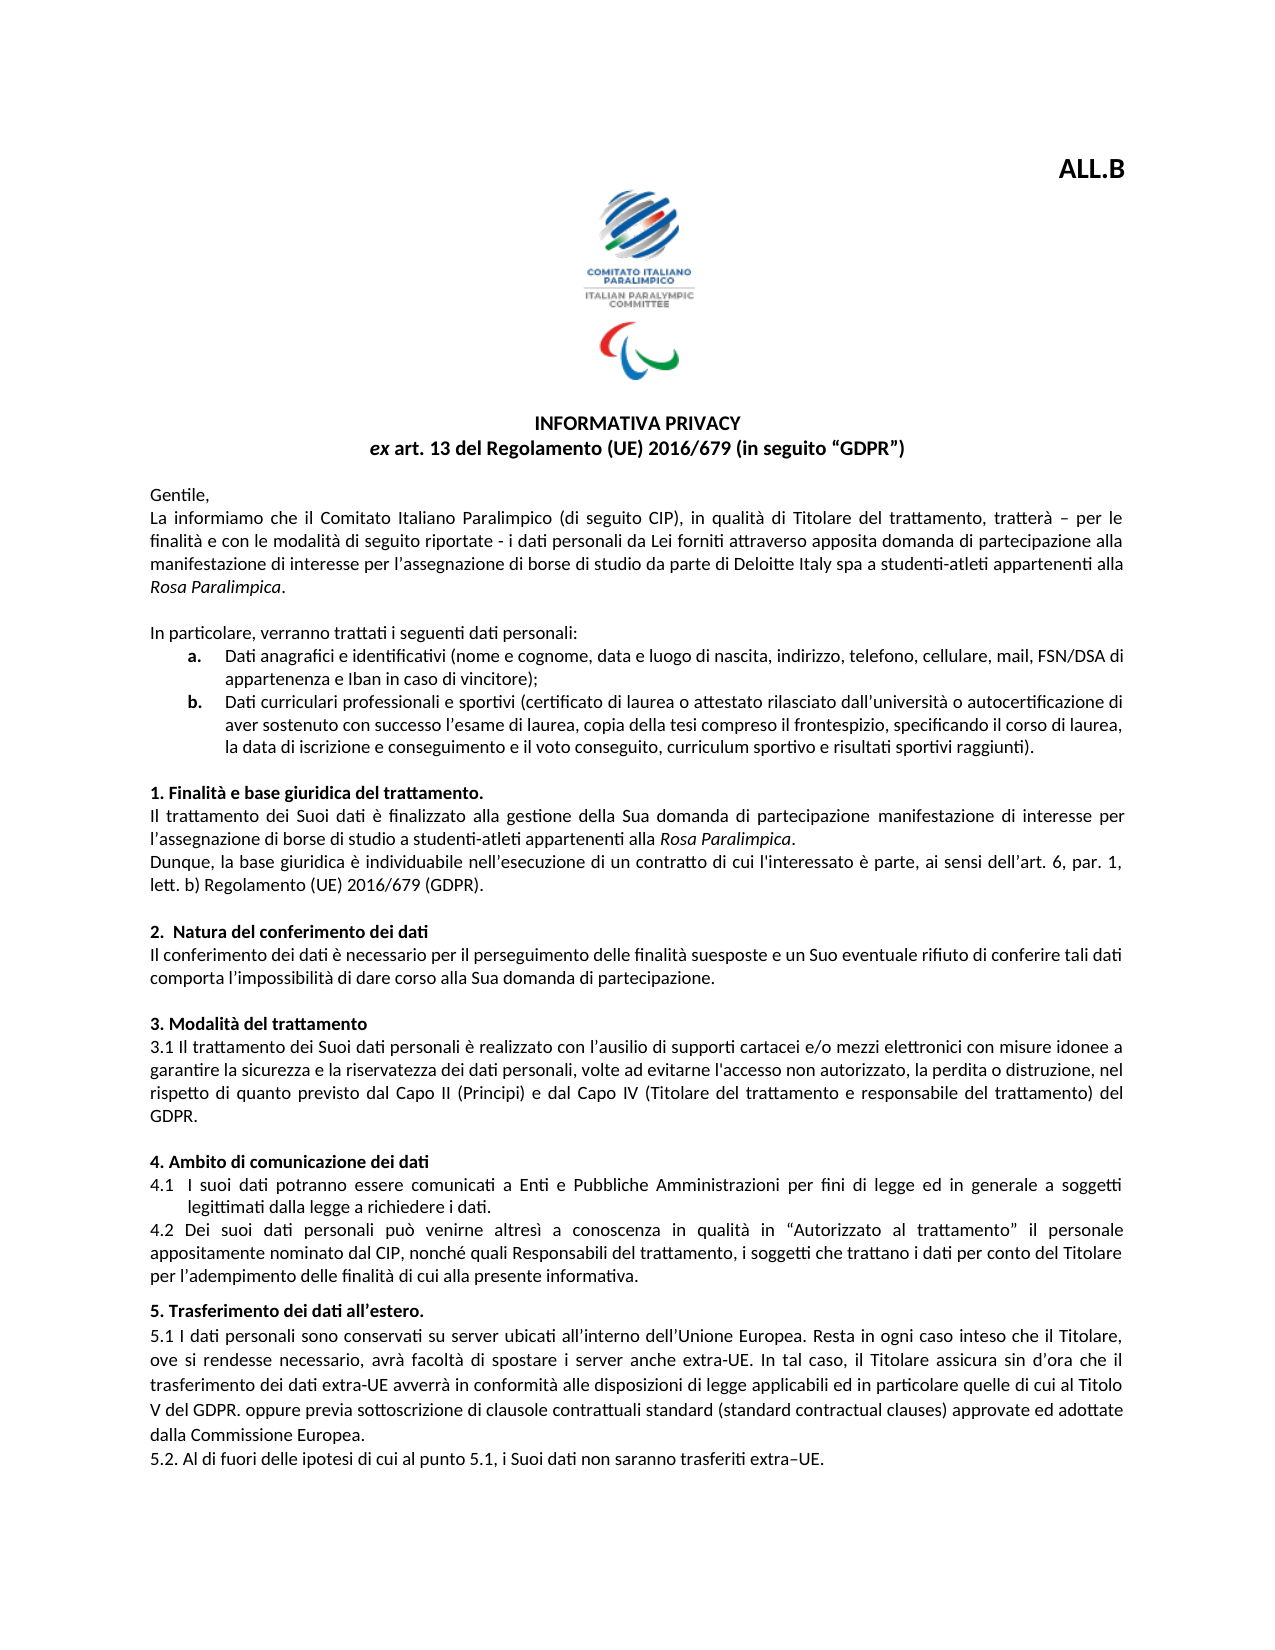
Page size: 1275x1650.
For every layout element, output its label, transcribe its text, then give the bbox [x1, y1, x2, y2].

list Dati curriculari professionali e sportivi (certificato di laurea o attestato rilasciato dall’università o autocertificazione di aver sostenuto con successo l’esame di laurea, copia della tesi compreso il frontespizio, specificando il corso di laurea, la data di iscrizione e conseguimento e il voto conseguito, curriculum sportivo e risultati sportivi raggiunti). [187, 690, 1125, 759]
text ALL.B [150, 150, 1125, 186]
list Dati anagrafici e identificativi (nome e cognome, data e luogo di nascita, indirizzo, telefono, cellulare, mail, FSN/DSA di appartenenza e Iban in caso di vincitore); [187, 644, 1125, 690]
text 5.2. Al di fuori delle ipotesi di cui al punto 5.1, i Suoi dati non saranno trasferiti extra–UE. [150, 1447, 1125, 1470]
text 1. Finalità e base giuridica del trattamento. [150, 782, 1125, 804]
picture [575, 185, 700, 385]
text Dunque, la base giuridica è individuabile nell’esecuzione di un contratto di cui l'interessato è parte, ai sensi dell’art. 6, par. 1, lett. b) Regolamento (UE) 2016/679 (GDPR). [150, 850, 1125, 896]
list I suoi dati potranno essere comunicati a Enti e Pubbliche Amministrazioni per fini di legge ed in generale a soggetti legittimati dalla legge a richiedere i dati. [150, 1173, 1125, 1218]
text Il trattamento dei Suoi dati è finalizzato alla gestione della Sua domanda di partecipazione manifestazione di interesse per l’assegnazione di borse di studio a studenti-atleti appartenenti alla Rosa Paralimpica. [150, 804, 1125, 850]
text 5.1 I dati personali sono conservati su server ubicati all’interno dell’Unione Europea. Resta in ogni caso inteso che il Titolare, ove si rendesse necessario, avrà facoltà di spostare i server anche extra-UE. In tal caso, il Titolare assicura sin d’ora che il trasferimento dei dati extra-UE avverrà in conformità alle disposizioni di legge applicabili ed in particolare quelle di cui al Titolo V del GDPR. oppure previa sottoscrizione di clausole contrattuali standard (standard contractual clauses) approvate ed adottate dalla Commissione Europea. [150, 1324, 1125, 1446]
text La informiamo che il Comitato Italiano Paralimpico (di seguito CIP), in qualità di Titolare del trattamento, tratterà – per le finalità e con le modalità di seguito riportate - i dati personali da Lei forniti attraverso apposita domanda di partecipazione alla manifestazione di interesse per l’assegnazione di borse di studio da parte di Deloitte Italy spa a studenti-atleti appartenenti alla Rosa Paralimpica. [150, 507, 1125, 598]
text 3.1 Il trattamento dei Suoi dati personali è realizzato con l’ausilio di supporti cartacei e/o mezzi elettronici con misure idonee a garantire la sicurezza e la riservatezza dei dati personali, volte ad evitarne l'accesso non autorizzato, la perdita o distruzione, nel rispetto di quanto previsto dal Capo II (Principi) e dal Capo IV (Titolare del trattamento e responsabile del trattamento) del GDPR. [150, 1035, 1125, 1127]
text Gentile, [150, 484, 1125, 507]
text 3. Modalità del trattamento [150, 1012, 1125, 1035]
text 2. Natura del conferimento dei dati Il conferimento dei dati è necessario per il perseguimento delle finalità suesposte e un Suo eventuale rifiuto di conferire tali dati comporta l’impossibilità di dare corso alla Sua domanda di partecipazione. [150, 921, 1139, 989]
text In particolare, verranno trattati i seguenti dati personali: [150, 621, 1125, 644]
text 5. Trasferimento dei dati all’estero. [150, 1299, 1125, 1322]
text 4. Ambito di comunicazione dei dati [150, 1150, 1125, 1173]
text ex art. 13 del Regolamento (UE) 2016/679 (in seguito “GDPR”) [150, 435, 1125, 461]
text INFORMATIVA PRIVACY [150, 410, 1125, 435]
text 4.2 Dei suoi dati personali può venirne altresì a conoscenza in qualità in “Autorizzato al trattamento” il personale appositamente nominato dal CIP, nonché quali Responsabili del trattamento, i soggetti che trattano i dati per conto del Titolare per l’adempimento delle finalità di cui alla presente informativa. [150, 1218, 1125, 1287]
